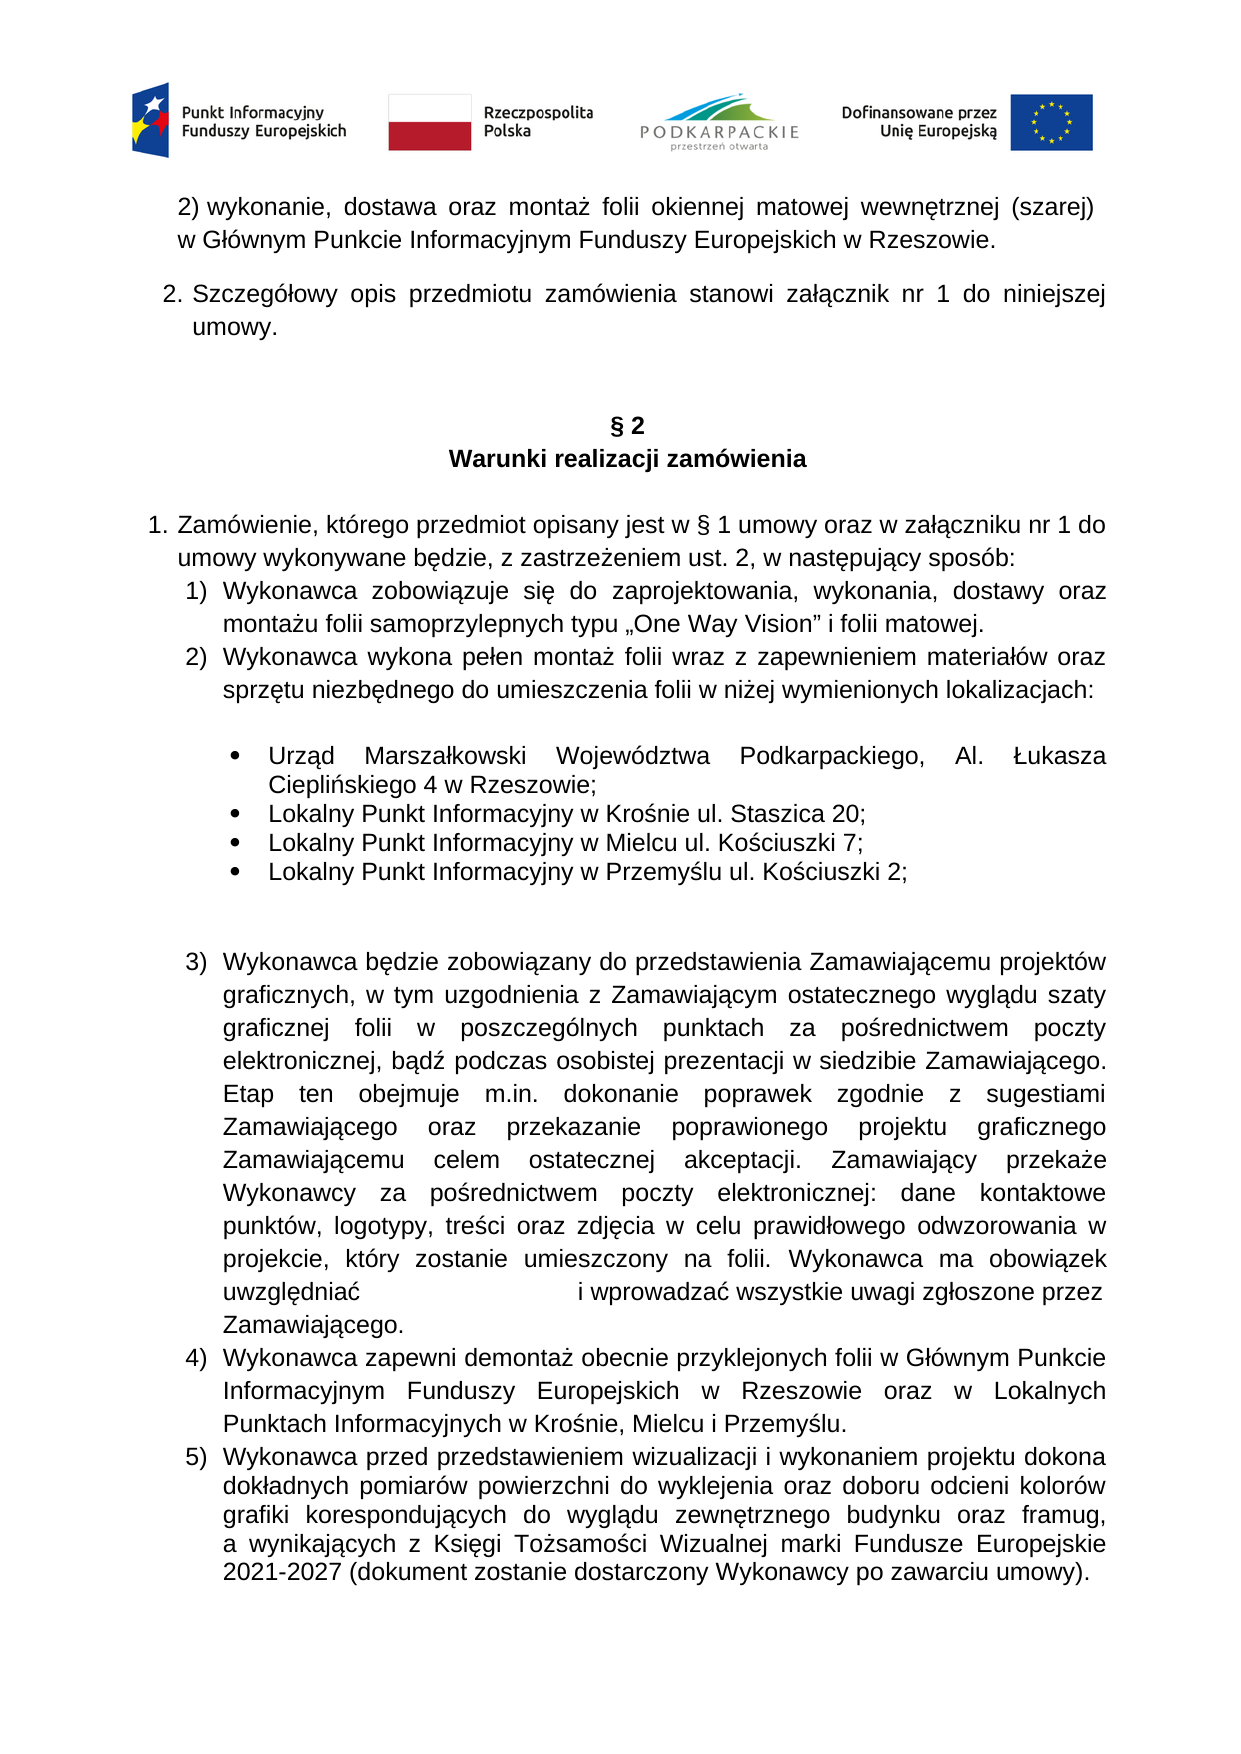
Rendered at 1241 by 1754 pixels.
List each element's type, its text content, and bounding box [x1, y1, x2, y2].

list Wykonawca zobowiązuje się do zaprojektowania, wykonania, dostawy oraz montażu folii samoprzylepnych typu „One Way Vision” i folii matowej. [185, 576, 1107, 638]
list Urząd Marszałkowski Województwa Podkarpackiego, Al. Łukasza Cieplińskiego 4 w Rzeszowie; [231, 741, 1107, 799]
list Wykonawca będzie zobowiązany do przedstawienia Zamawiającemu projektów graficznych, w tym uzgodnienia z Zamawiającym ostatecznego wyglądu szaty graficznej folii w poszczególnych punktach za pośrednictwem poczty elektronicznej, bądź podczas osobistej prezentacji w siedzibie Zamawiającego. Etap ten obejmuje m.in. dokonanie poprawek zgodnie z sugestiami Zamawiającego oraz przekazanie poprawionego projektu graficznego Zamawiającemu celem ostatecznej akceptacji. Zamawiający przekaże Wykonawcy za pośrednictwem poczty elektronicznej: dane kontaktowe punktów, logotypy, treści oraz zdjęcia w celu prawidłowego odwzorowania w projekcie, który zostanie umieszczony na folii. Wykonawca ma obowiązek uwzględniać i wprowadzać wszystkie uwagi zgłoszone przez Zamawiającego. [185, 947, 1107, 1339]
list Szczegółowy opis przedmiotu zamówienia stanowi załącznik nr 1 do niniejszej umowy. [162, 279, 1107, 341]
list Lokalny Punkt Informacyjny w Mielcu ul. Kościuszki 7; [231, 828, 1107, 856]
text Warunki realizacji zamówienia [148, 444, 1107, 473]
list Lokalny Punkt Informacyjny w Krośnie ul. Staszica 20; [231, 799, 1107, 828]
list Wykonawca zapewni demontaż obecnie przyklejonych folii w Głównym Punkcie Informacyjnym Funduszy Europejskich w Rzeszowie oraz w Lokalnych Punktach Informacyjnych w Krośnie, Mielcu i Przemyślu. [185, 1343, 1107, 1438]
list wykonanie, dostawa oraz montaż folii okiennej matowej wewnętrznej (szarej) w Głównym Punkcie Informacyjnym Funduszy Europejskich w Rzeszowie. [177, 192, 1107, 254]
text § 2 [148, 411, 1107, 440]
list Zamówienie, którego przedmiot opisany jest w § 1 umowy oraz w załączniku nr 1 do umowy wykonywane będzie, z zastrzeżeniem ust. 2, w następujący sposób: [148, 510, 1107, 572]
list Wykonawca przed przedstawieniem wizualizacji i wykonaniem projektu dokona dokładnych pomiarów powierzchni do wyklejenia oraz doboru odcieni kolorów grafiki korespondujących do wyglądu zewnętrznego budynku oraz framug, a wynikających z Księgi Tożsamości Wizualnej marki Fundusze Europejskie 2021-2027 (dokument zostanie dostarczony Wykonawcy po zawarciu umowy). [185, 1442, 1107, 1586]
picture [118, 73, 1108, 167]
list Wykonawca wykona pełen montaż folii wraz z zapewnieniem materiałów oraz sprzętu niezbędnego do umieszczenia folii w niżej wymienionych lokalizacjach: [185, 642, 1107, 704]
list Lokalny Punkt Informacyjny w Przemyślu ul. Kościuszki 2; [231, 856, 1107, 885]
